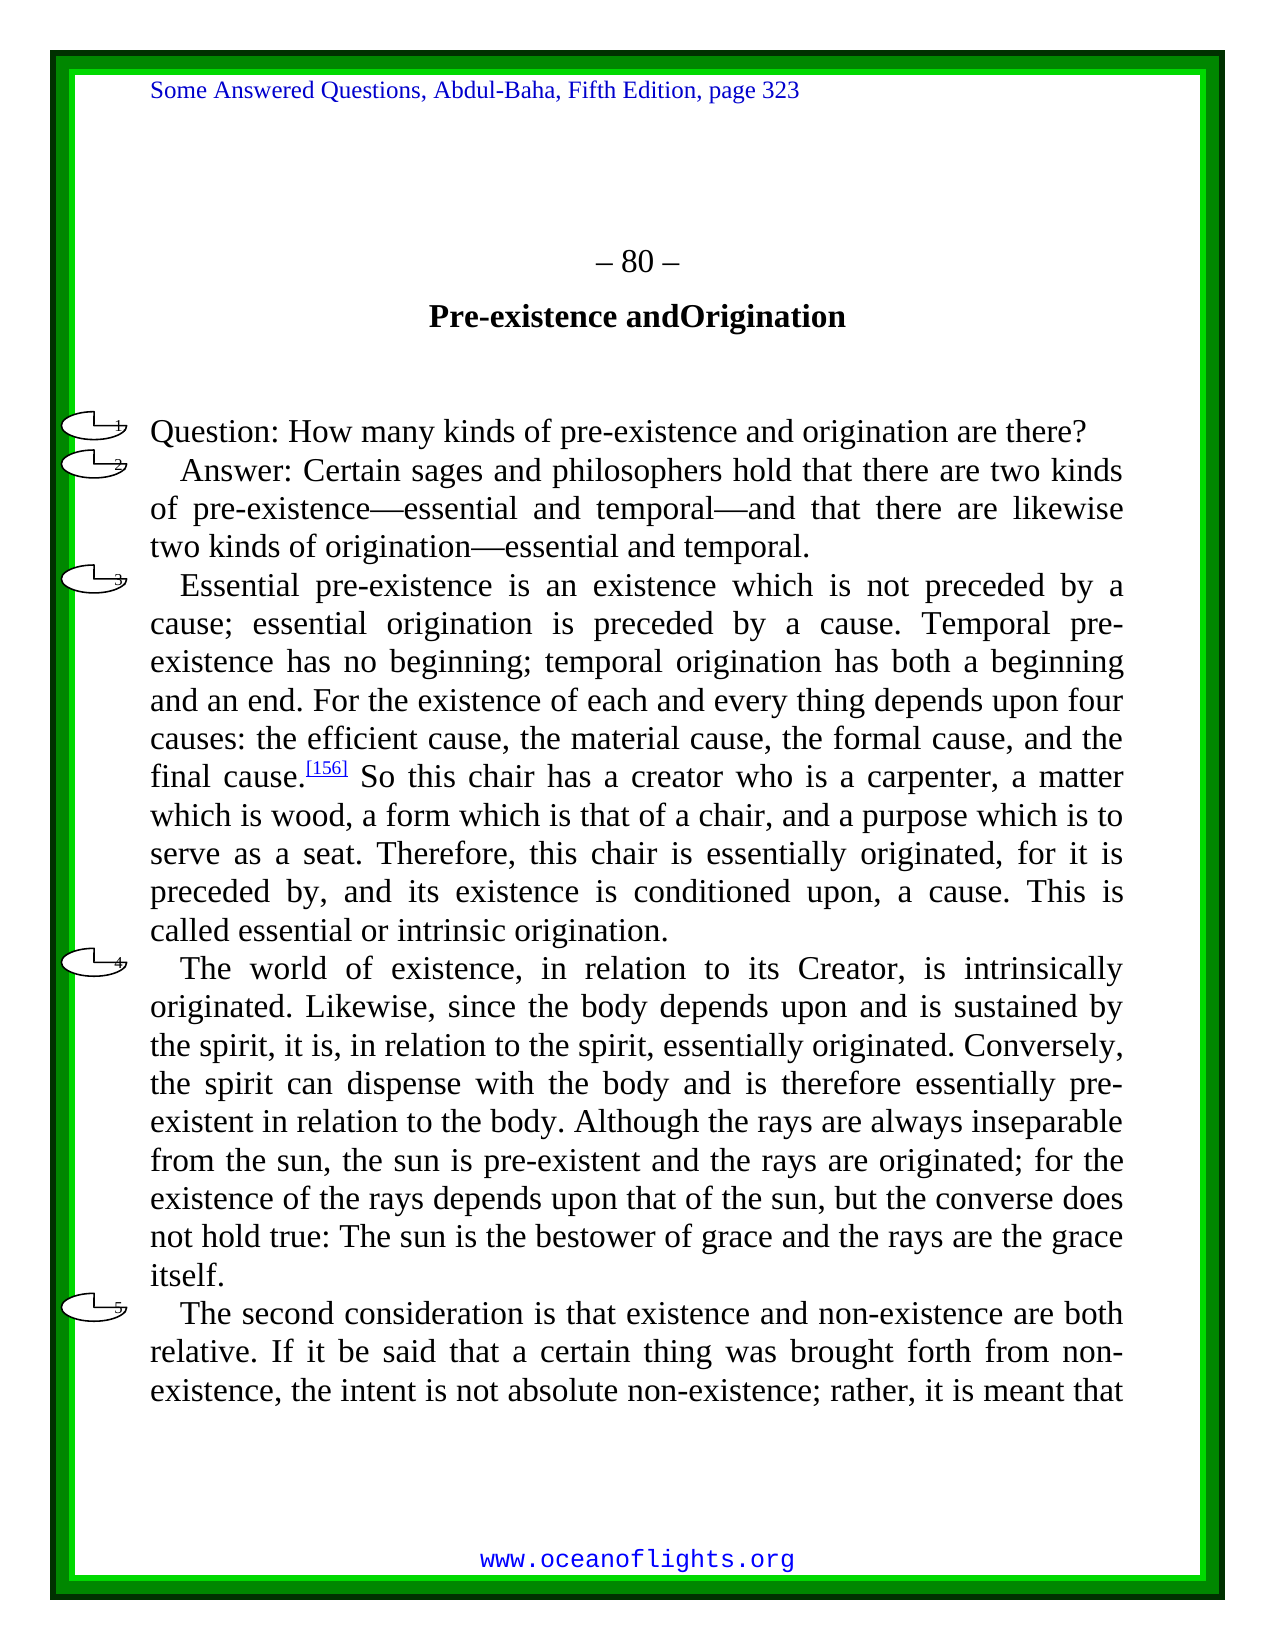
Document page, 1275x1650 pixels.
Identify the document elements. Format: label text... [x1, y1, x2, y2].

text Answer: Certain sages and philosophers hold that there are two kinds of pre-existence—essential and temporal—and that there are likewise two kinds of origination—essential and temporal. [150, 450, 1125, 565]
text Question: How many kinds of pre-existence and origination are there? [150, 412, 1125, 450]
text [150, 1293, 1125, 1408]
text Pre-existence andOrigination [150, 297, 1125, 335]
text – 80 – [150, 242, 1125, 280]
text The world of existence, in relation to its Creator, is intrinsically originated. Likewise, since the body depends upon and is sustained by the spirit, it is, in relation to the spirit, essentially originated. Conversely, the spirit can dispense with the body and is therefore essentially pre-existent in relation to the body. Although the rays are always inseparable from the sun, the sun is pre-existent and the rays are originated; for the existence of the rays depends upon that of the sun, but the converse does not hold true: The sun is the bestower of grace and the rays are the grace itself. [150, 948, 1125, 1293]
text Essential pre-existence is an existence which is not preceded by a cause; essential origination is preceded by a cause. Temporal pre-existence has no beginning; temporal origination has both a beginning and an end. For the existence of each and every thing depends upon four causes: the efficient cause, the material cause, the formal cause, and the final cause.[156] So this chair has a creator who is a carpenter, a matter which is wood, a form which is that of a chair, and a purpose which is to serve as a seat. Therefore, this chair is essentially originated, for it is preceded by, and its existence is conditioned upon, a cause. This is called essential or intrinsic origination. [150, 565, 1125, 948]
